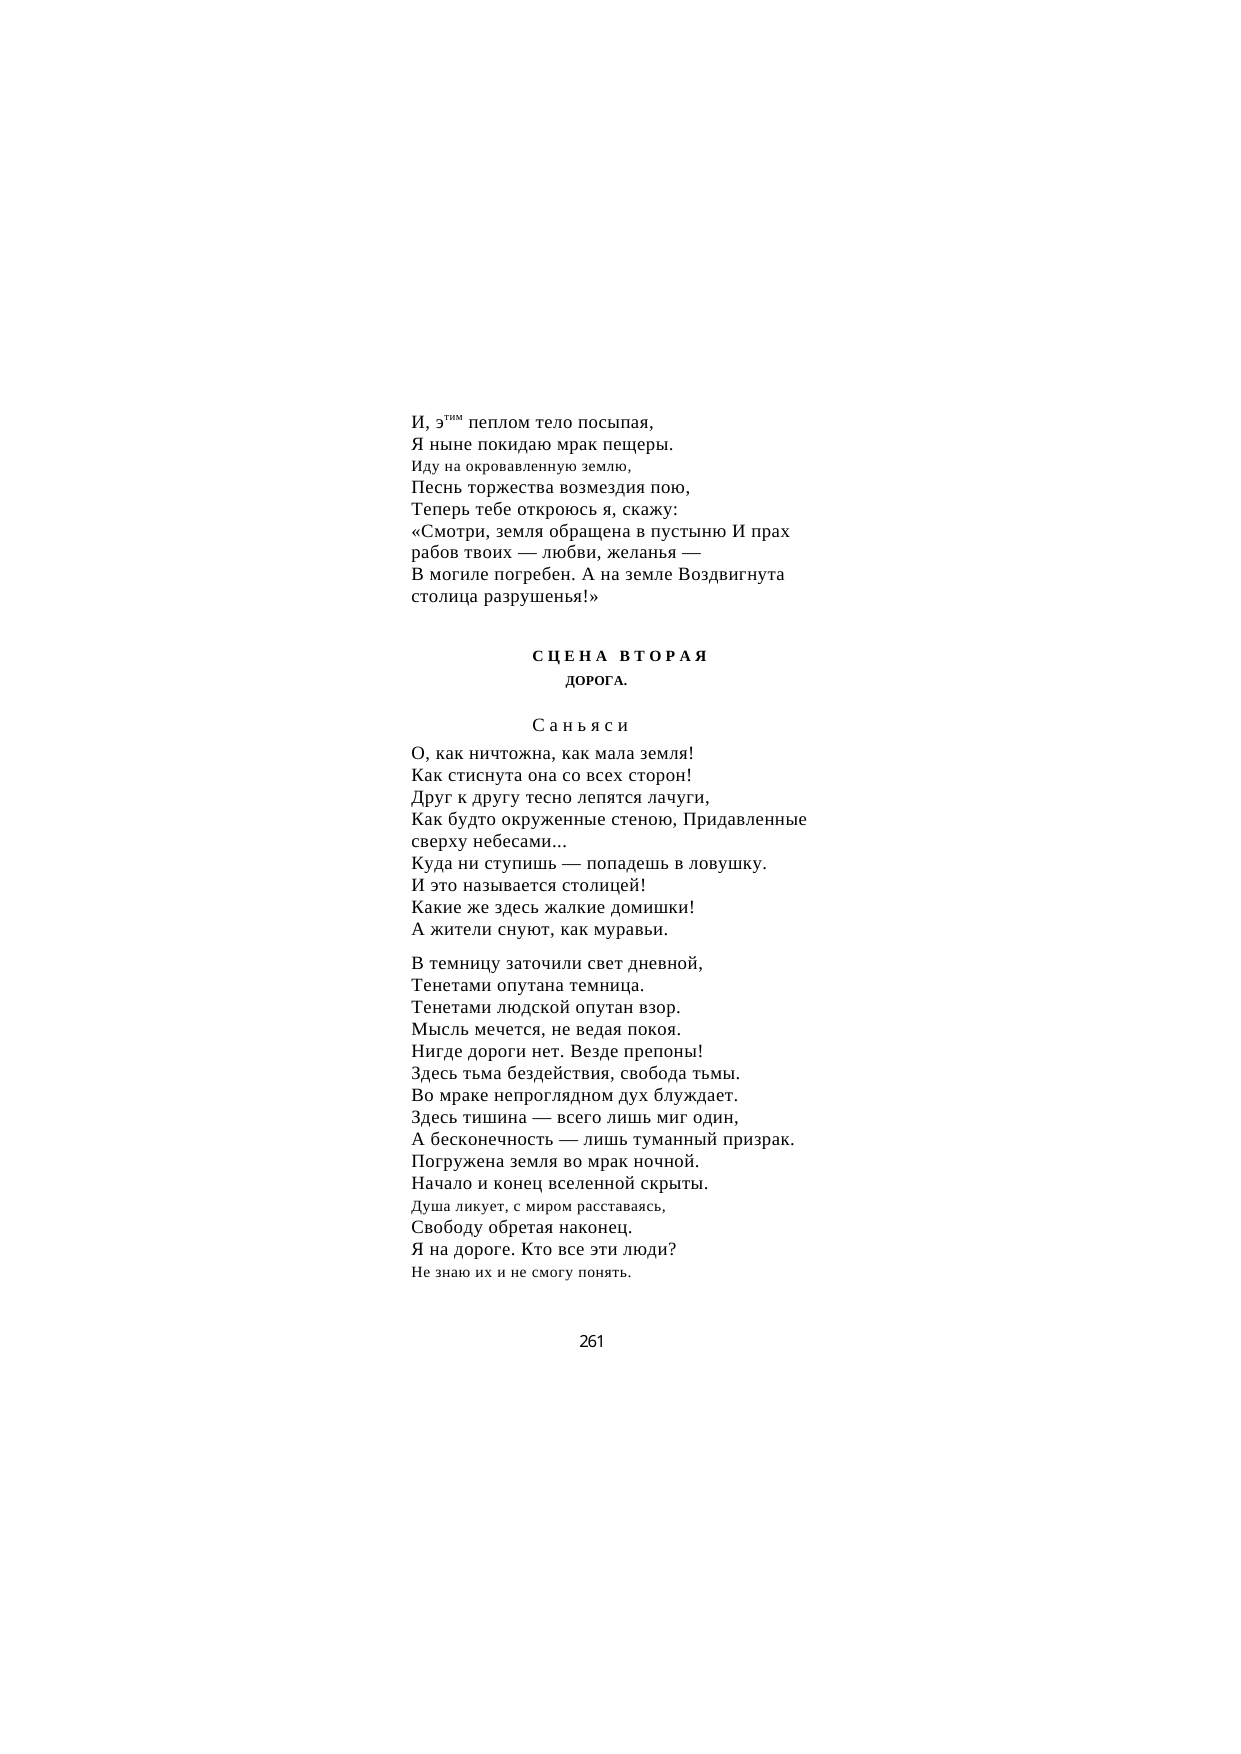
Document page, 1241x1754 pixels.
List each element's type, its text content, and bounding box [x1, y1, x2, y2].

text Тенетами опутана темница. [411, 974, 861, 996]
text Я на дороге. Кто все эти люди? [411, 1238, 861, 1260]
text Здесь тишина — всего лишь миг один, [411, 1106, 861, 1128]
text Нигде дороги нет. Везде препоны! [411, 1040, 861, 1062]
text А жители снуют, как муравьи. [411, 918, 861, 939]
text Как стиснута она со всех сторон! [411, 764, 861, 786]
text 261 [579, 1334, 607, 1351]
text Теперь тебе откроюсь я, скажу: [411, 498, 861, 520]
text И, этим пеплом тело посыпая, [411, 411, 861, 433]
text Мысль мечется, не ведая покоя. [411, 1018, 861, 1040]
text В могиле погребен. А на земле Воздвигнута столица разрушенья!» [411, 563, 838, 607]
text Как будто окруженные стеною, Придавленные сверху небесами... [411, 808, 838, 852]
text Я ныне покидаю мрак пещеры. [411, 433, 861, 454]
text Песнь торжества возмездия пою, [411, 476, 861, 498]
text Здесь тьма бездействия, свобода тьмы. [411, 1062, 861, 1084]
text ДОРОГА. [565, 674, 861, 688]
text Саньяси [532, 716, 861, 735]
text Куда ни ступишь — попадешь в ловушку. [411, 852, 861, 874]
text И это называется столицей! [411, 874, 861, 896]
text Душа ликует, с миром расставаясь, [411, 1194, 861, 1216]
text В темницу заточили свет дневной, [411, 952, 861, 974]
text О, как ничтожна, как мала земля! [411, 742, 861, 764]
text Начало и конец вселенной скрыты. [411, 1172, 861, 1194]
text «Смотри, земля обращена в пустыню И прах рабов твоих — любви, желанья — [411, 520, 838, 563]
text СЦЕНА ВТОРАЯ [532, 649, 861, 665]
text Свободу обретая наконец. [411, 1216, 861, 1238]
text Какие же здесь жалкие домишки! [411, 896, 861, 918]
text Друг к другу тесно лепятся лачуги, [411, 786, 861, 808]
text Во мраке непроглядном дух блуждает. [411, 1084, 861, 1106]
text Тенетами людской опутан взор. [411, 996, 861, 1018]
text Иду на окровавленную землю, [411, 454, 861, 476]
text Не знаю их и не смогу понять. [411, 1260, 861, 1282]
text А бесконечность — лишь туманный призрак. Погружена земля во мрак ночной. [411, 1128, 838, 1172]
